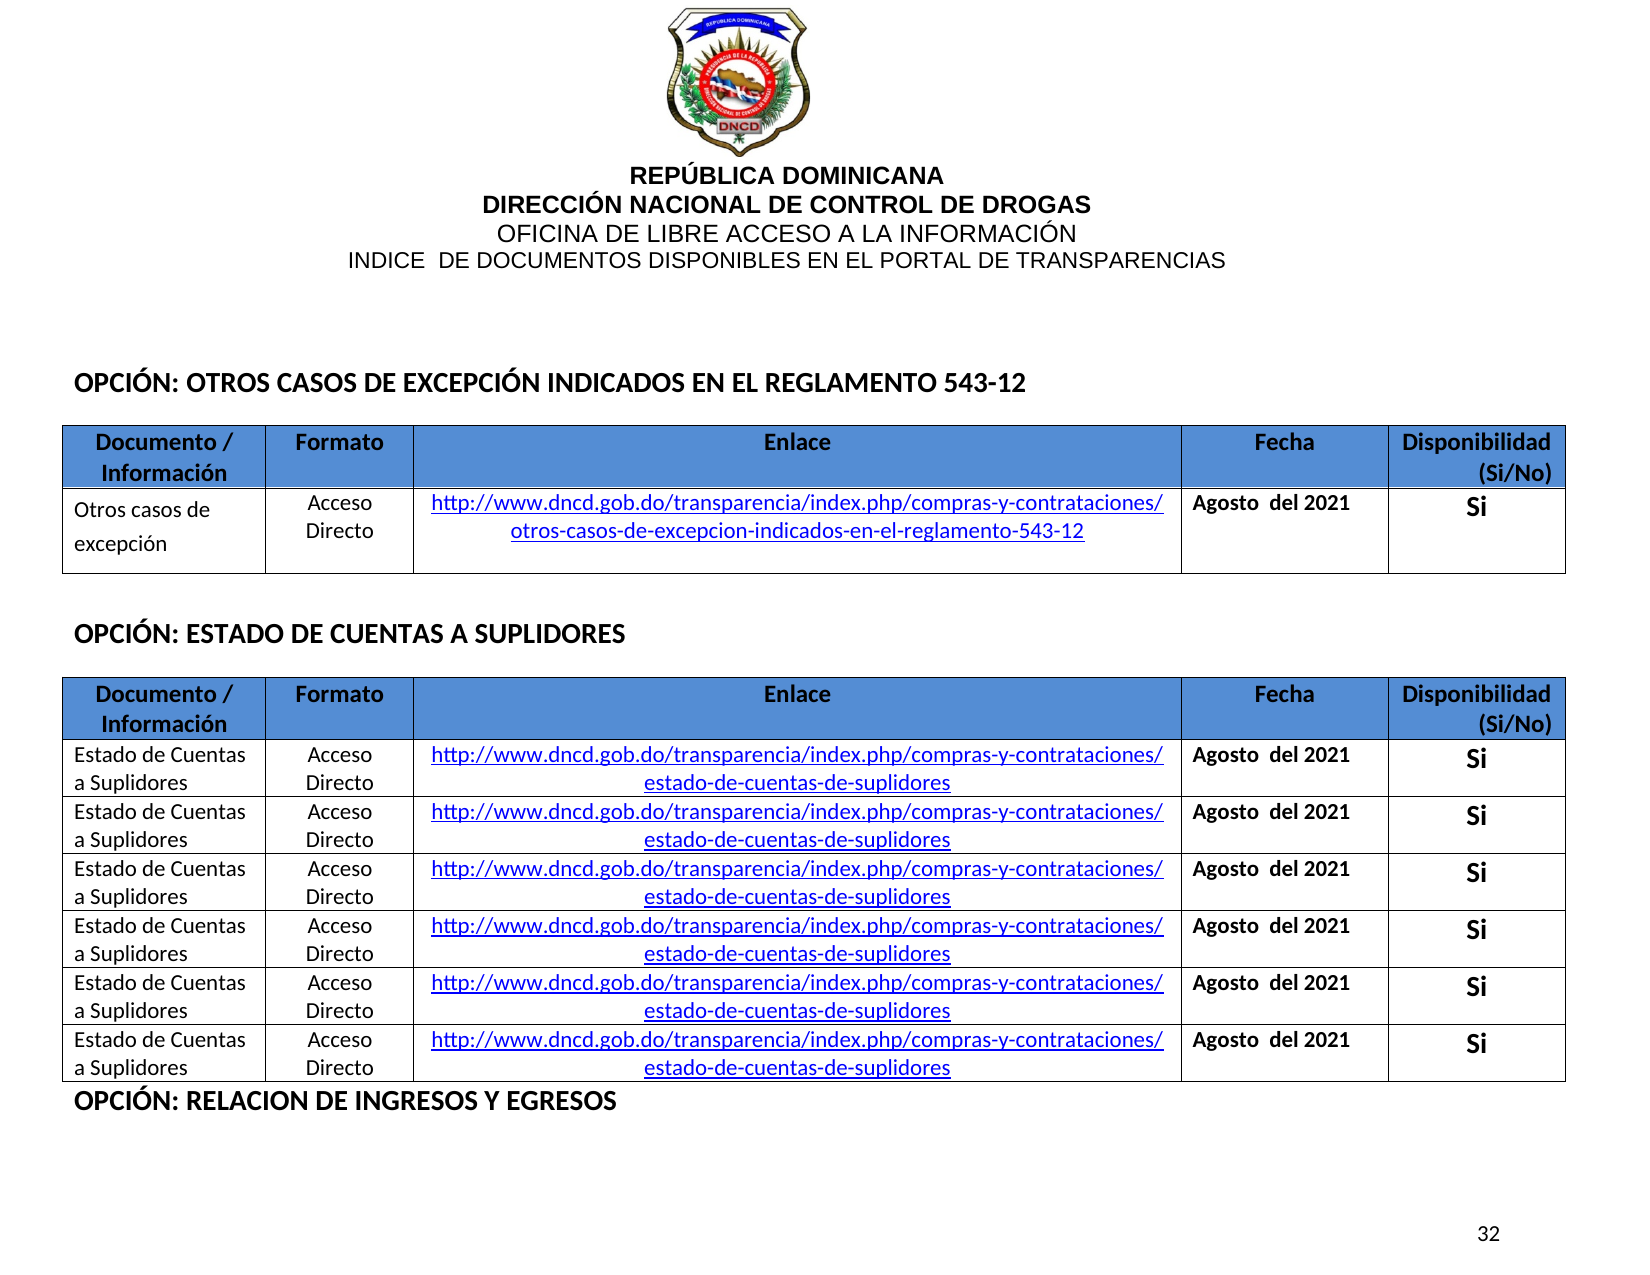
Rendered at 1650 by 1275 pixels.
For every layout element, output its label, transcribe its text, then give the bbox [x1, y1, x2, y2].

table_cell Acceso Directo [266, 740, 413, 796]
table_cell http://www.dncd.gob.do/transparencia/index.php/compras-y-contrataciones/estado-de-cuentas-de-suplidores [414, 797, 1181, 853]
table_cell Agosto del 2021 [1182, 489, 1388, 573]
table_header Documento / Información [63, 678, 265, 739]
table_cell Si [1389, 968, 1565, 1024]
table_cell Si [1389, 911, 1565, 967]
table_cell Agosto del 2021 [1182, 911, 1388, 967]
table_header Disponibilidad (Si/No) [1389, 678, 1565, 739]
table_cell Agosto del 2021 [1182, 797, 1388, 853]
table_cell Estado de Cuentas a Suplidores [63, 797, 265, 853]
text OPCIÓN: ESTADO DE CUENTAS A SUPLIDORES [74, 615, 1500, 651]
table_cell http://www.dncd.gob.do/transparencia/index.php/compras-y-contrataciones/estado-de-cuentas-de-suplidores [414, 740, 1181, 796]
table_cell Acceso Directo [266, 1025, 413, 1081]
table_cell http://www.dncd.gob.do/transparencia/index.php/compras-y-contrataciones/estado-de-cuentas-de-suplidores [414, 1025, 1181, 1081]
table_cell Agosto del 2021 [1182, 968, 1388, 1024]
table_header Documento / Información [63, 426, 265, 487]
table_cell Agosto del 2021 [1182, 854, 1388, 910]
table_header Fecha [1182, 426, 1388, 487]
table_header Formato [266, 426, 413, 487]
table_cell Agosto del 2021 [1182, 740, 1388, 796]
table_cell Agosto del 2021 [1182, 1025, 1388, 1081]
table_cell Acceso Directo [266, 797, 413, 853]
table_cell Estado de Cuentas a Suplidores [63, 911, 265, 967]
table_header Formato [266, 678, 413, 739]
text OPCIÓN: RELACION DE INGRESOS Y EGRESOS [74, 1082, 1500, 1118]
table_cell Acceso Directo [266, 968, 413, 1024]
table_cell Acceso Directo [266, 911, 413, 967]
table_cell Estado de Cuentas a Suplidores [63, 1025, 265, 1081]
table_header Fecha [1182, 678, 1388, 739]
table_cell Si [1389, 489, 1565, 573]
table_cell Acceso Directo [266, 489, 413, 573]
table_header Disponibilidad (Si/No) [1389, 426, 1565, 487]
table_header Enlace [414, 426, 1181, 487]
table_cell Si [1389, 1025, 1565, 1081]
table_cell http://www.dncd.gob.do/transparencia/index.php/compras-y-contrataciones/estado-de-cuentas-de-suplidores [414, 911, 1181, 967]
text OPCIÓN: OTROS CASOS DE EXCEPCIÓN INDICADOS EN EL REGLAMENTO 543-12 [74, 364, 1500, 399]
table_cell Estado de Cuentas a Suplidores [63, 740, 265, 796]
table_cell http://www.dncd.gob.do/transparencia/index.php/compras-y-contrataciones/estado-de-cuentas-de-suplidores [414, 968, 1181, 1024]
picture [666, 5, 811, 157]
table_cell Otros casos de excepción [63, 489, 265, 573]
table_cell Si [1389, 854, 1565, 910]
table_cell Estado de Cuentas a Suplidores [63, 968, 265, 1024]
table_header Enlace [414, 678, 1181, 739]
table_cell Si [1389, 740, 1565, 796]
table_cell Acceso Directo [266, 854, 413, 910]
table_cell Si [1389, 797, 1565, 853]
table_cell http://www.dncd.gob.do/transparencia/index.php/compras-y-contrataciones/estado-de-cuentas-de-suplidores [414, 854, 1181, 910]
table_cell Estado de Cuentas a Suplidores [63, 854, 265, 910]
table_cell http://www.dncd.gob.do/transparencia/index.php/compras-y-contrataciones/otros-casos-de-excepcion-indicados-en-el-reglamento-543-12 [414, 489, 1181, 573]
